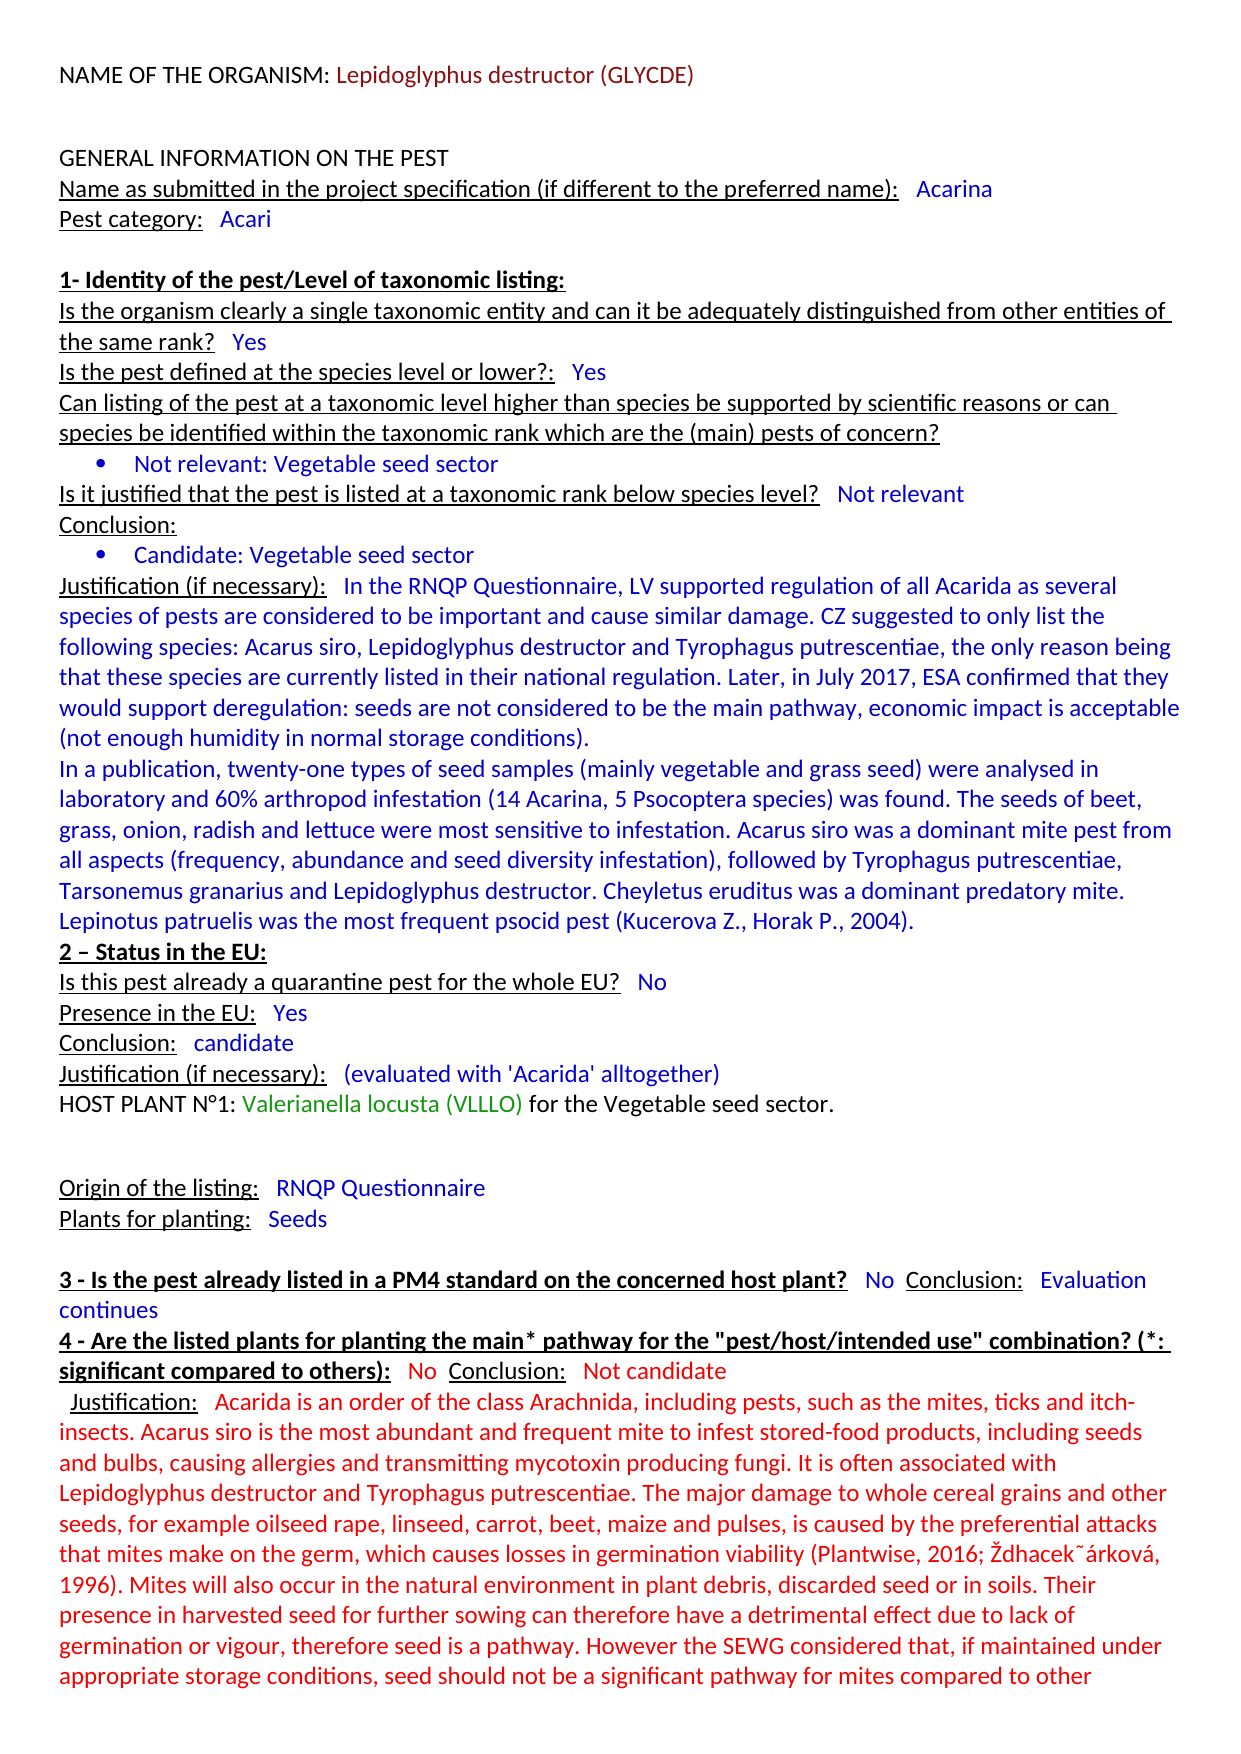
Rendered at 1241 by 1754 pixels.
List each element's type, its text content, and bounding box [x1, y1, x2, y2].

text Is it justified that the pest is listed at a taxonomic rank below species level? Not relevant Conclusion: [59, 478, 1181, 539]
text HOST PLANT N°1: Valerianella locusta (VLLLO) for the Vegetable seed sector. [59, 1089, 1181, 1119]
text GENERAL INFORMATION ON THE PEST [59, 142, 1181, 173]
list Candidate: Vegetable seed sector [96, 539, 1181, 570]
text Justification (if necessary): In the RNQP Questionnaire, LV supported regulation of all Acarida as several species of pests are considered to be important and cause similar damage. CZ suggested to only list the following species: Acarus siro, Lepidoglyphus destructor and Tyrophagus putrescentiae, the only reason being that these species are currently listed in their national regulation. Later, in July 2017, ESA confirmed that they would support deregulation: seeds are not considered to be the main pathway, economic impact is acceptable (not enough humidity in normal storage conditions). In a publication, twenty-one types of seed samples (mainly vegetable and grass seed) were analysed in laboratory and 60% arthropod infestation (14 Acarina, 5 Psocoptera species) was found. The seeds of beet, grass, onion, radish and lettuce were most sensitive to infestation. Acarus siro was a dominant mite pest from all aspects (frequency, abundance and seed diversity infestation), followed by Tyrophagus putrescentiae, Tarsonemus granarius and Lepidoglyphus destructor. Cheyletus eruditus was a dominant predatory mite. Lepinotus patruelis was the most frequent psocid pest (Kucerova Z., Horak P., 2004). 2 – Status in the EU: Is this pest already a quarantine pest for the whole EU? No Presence in the EU: Yes Conclusion: candidate Justification (if necessary): (evaluated with 'Acarida' alltogether) [59, 570, 1181, 1089]
text Name as submitted in the project specification (if different to the preferred name): Acarina Pest category: Acari 1- Identity of the pest/Level of taxonomic listing: Is the organism clearly a single taxonomic entity and can it be adequately distinguished from other entities of the same rank? Yes Is the pest defined at the species level or lower?: Yes Can listing of the pest at a taxonomic level higher than species be supported by scientific reasons or can species be identified within the taxonomic rank which are the (main) pests of concern? [59, 173, 1181, 448]
text NAME OF THE ORGANISM: Lepidoglyphus destructor (GLYCDE) [59, 59, 1181, 89]
list Not relevant: Vegetable seed sector [96, 448, 1181, 478]
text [59, 1172, 1181, 1691]
